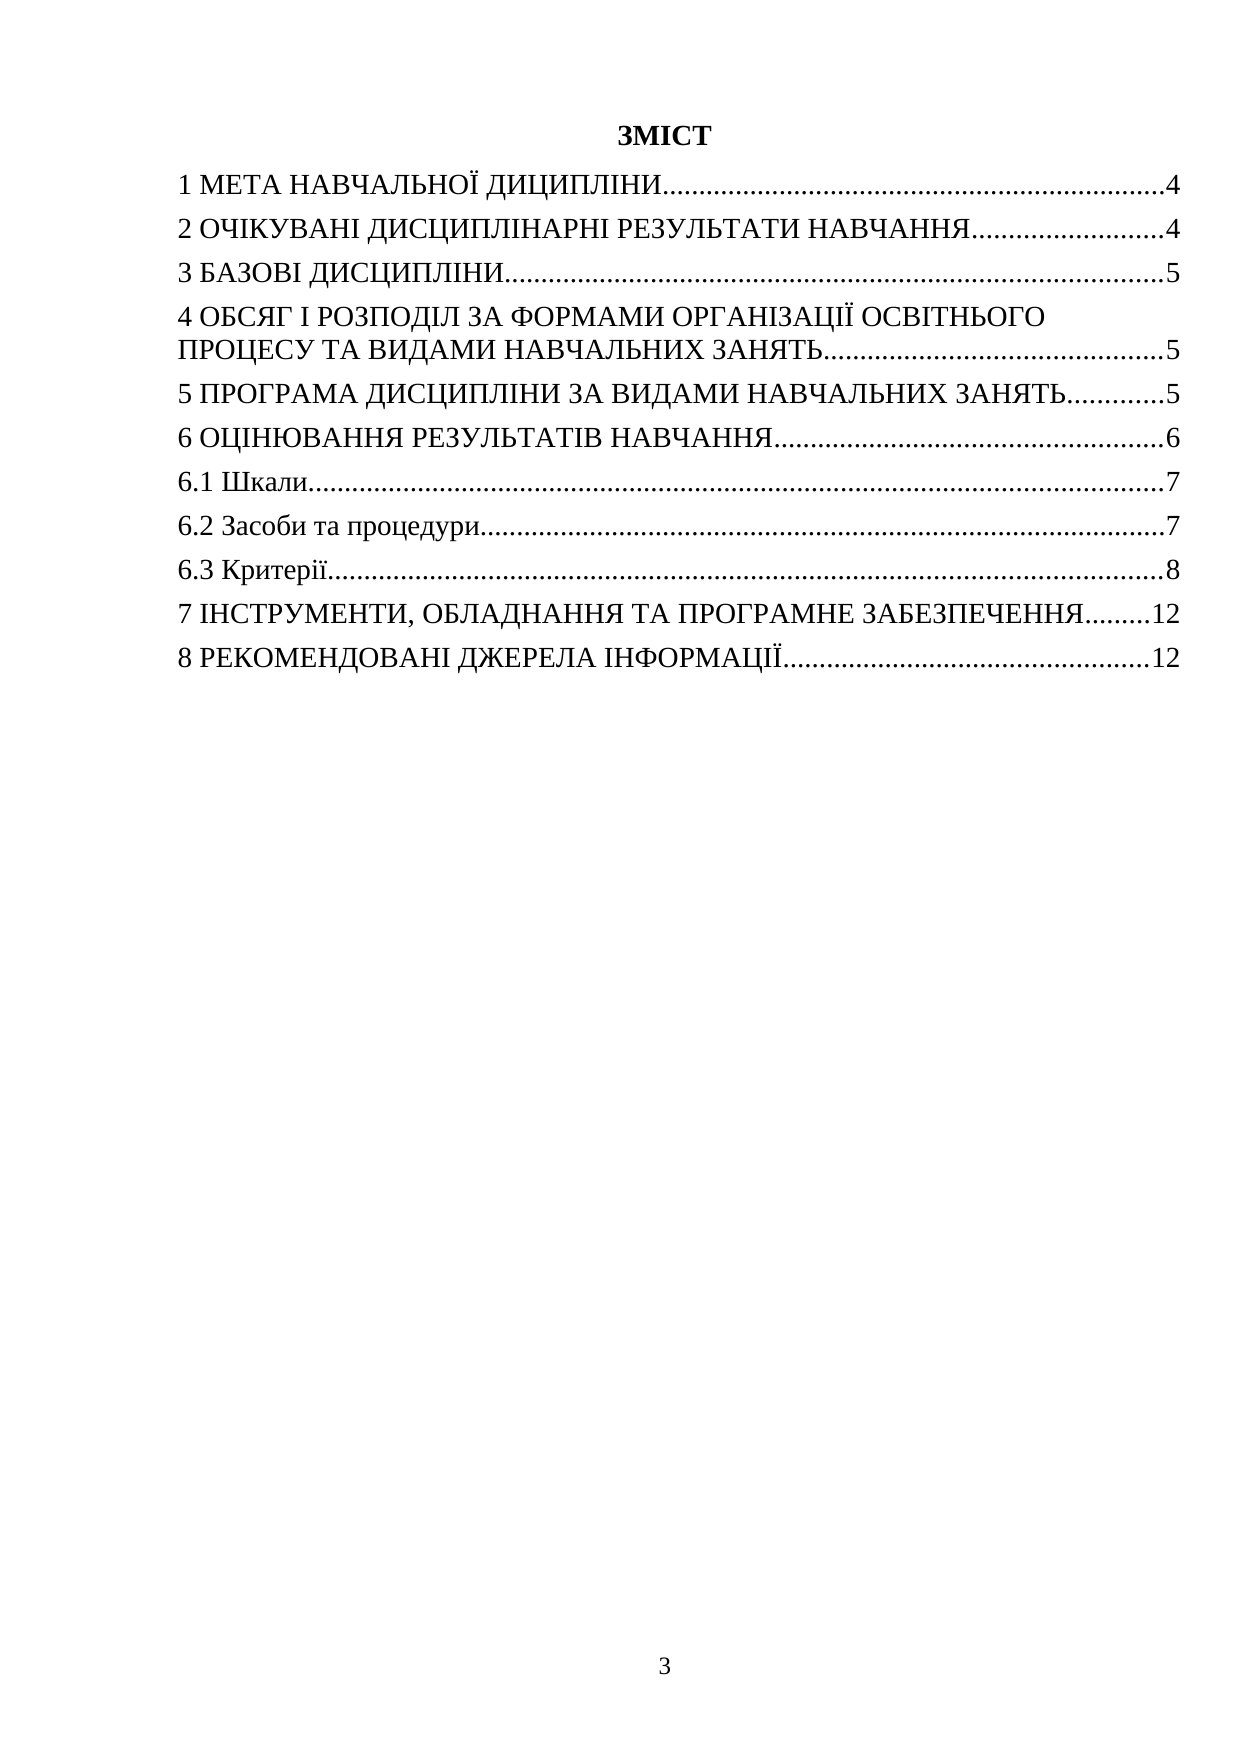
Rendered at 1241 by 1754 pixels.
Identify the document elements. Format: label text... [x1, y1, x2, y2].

text 7 ІНСТРУМЕНТИ, ОБЛАДНАННЯ ТА ПРОГРАМНЕ ЗАБЕЗПЕЧЕННЯ 12 [177, 596, 1152, 629]
text 2 ОЧІКУВАНІ ДИСЦИПЛІНАРНІ РЕЗУЛЬТАТИ НАВЧАННЯ 4 [177, 211, 1152, 244]
text 4 ОБСЯГ І РОЗПОДІЛ ЗА ФОРМАМИ ОРГАНІЗАЦІЇ ОСВІТНЬОГО ПРОЦЕСУ ТА ВИДАМИ НАВЧАЛЬНИХ ЗАНЯТЬ 5 [177, 299, 1152, 366]
text 1 МЕТА НАВЧАЛЬНОЇ ДИЦИПЛІНИ 4 [177, 167, 1152, 200]
text 5 ПРОГРАМА ДИСЦИПЛІНИ ЗА ВИДАМИ НАВЧАЛЬНИХ ЗАНЯТЬ 5 [177, 376, 1152, 410]
text 6.3 Критерії 8 [177, 552, 1152, 586]
text 8 РЕКОМЕНДОВАНІ ДЖЕРЕЛА ІНФОРМАЦІЇ 12 [177, 640, 1152, 673]
text 6.1 Шкали 7 [177, 464, 1152, 498]
text 6 ОЦІНЮВАННЯ РЕЗУЛЬТАТІВ НАВЧАННЯ 6 [177, 420, 1152, 454]
text 3 БАЗОВІ ДИСЦИПЛІНИ 5 [177, 255, 1152, 288]
text 6.2 Засоби та процедури 7 [177, 508, 1152, 542]
text ЗМІСТ [177, 118, 1152, 152]
